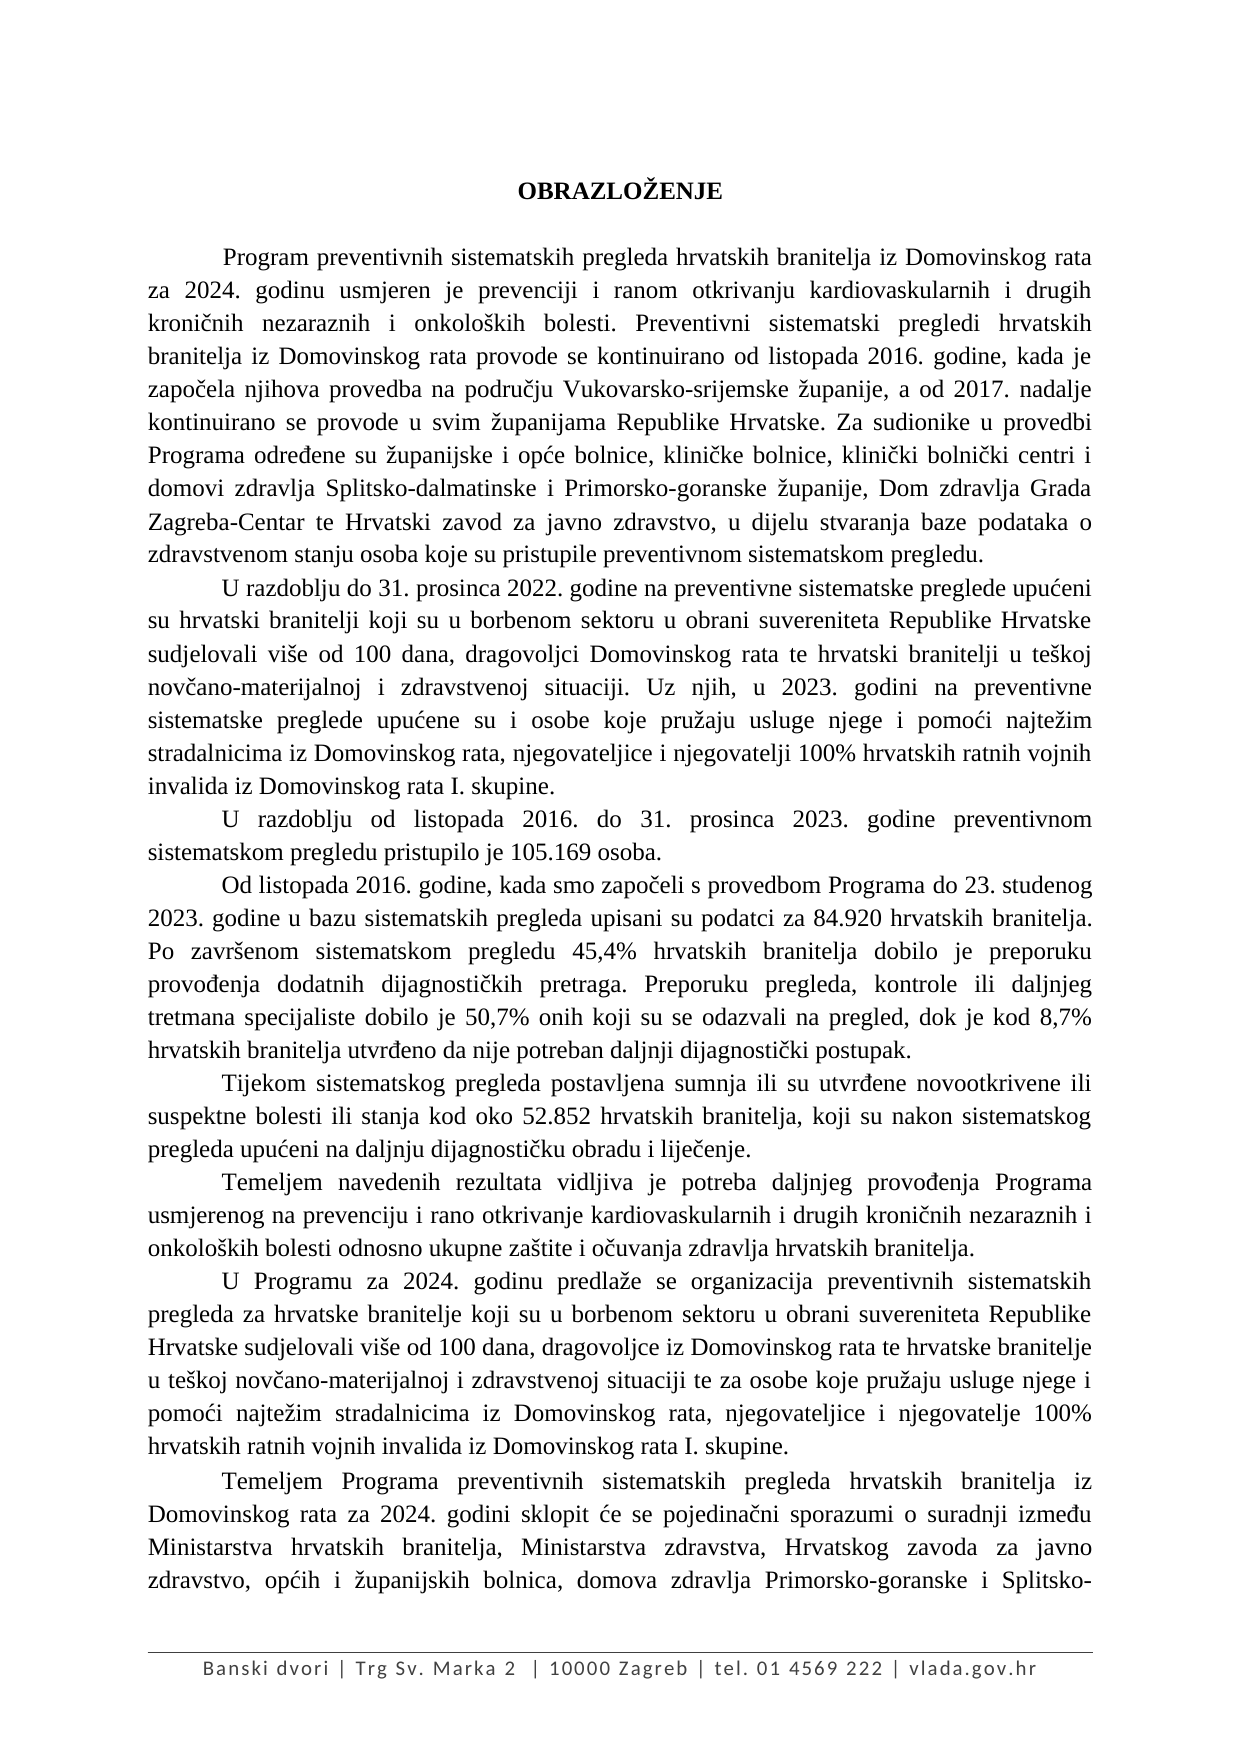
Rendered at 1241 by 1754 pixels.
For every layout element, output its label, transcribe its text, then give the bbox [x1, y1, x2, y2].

text Program preventivnih sistematskih pregleda hrvatskih branitelja iz Domovinskog rata za 2024. godinu usmjeren je prevenciji i ranom otkrivanju kardiovaskularnih i drugih kroničnih nezaraznih i onkoloških bolesti. Preventivni sistematski pregledi hrvatskih branitelja iz Domovinskog rata provode se kontinuirano od listopada 2016. godine, kada je započela njihova provedba na području Vukovarsko-srijemske županije, a od 2017. nadalje kontinuirano se provode u svim županijama Republike Hrvatske. Za sudionike u provedbi Programa određene su županijske i opće bolnice, kliničke bolnice, klinički bolnički centri i domovi zdravlja Splitsko-dalmatinske i Primorsko-goranske županije, Dom zdravlja Grada Zagreba-Centar te Hrvatski zavod za javno zdravstvo, u dijelu stvaranja baze podataka o zdravstvenom stanju osoba koje su pristupile preventivnom sistematskom pregledu. [148, 242, 1093, 568]
text Tijekom sistematskog pregleda postavljena sumnja ili su utvrđene novootkrivene ili suspektne bolesti ili stanja kod oko 52.852 hrvatskih branitelja, koji su nakon sistematskog pregleda upućeni na daljnju dijagnostičku obradu i liječenje. [148, 1068, 1093, 1163]
text U Programu za 2024. godinu predlaže se organizacija preventivnih sistematskih pregleda za hrvatske branitelje koji su u borbenom sektoru u obrani suvereniteta Republike Hrvatske sudjelovali više od 100 dana, dragovoljce iz Domovinskog rata te hrvatske branitelje u teškoj novčano-materijalnoj i zdravstvenoj situaciji te za osobe koje pružaju usluge njege i pomoći najtežim stradalnicima iz Domovinskog rata, njegovateljice i njegovatelje 100% hrvatskih ratnih vojnih invalida iz Domovinskog rata I. skupine. [148, 1266, 1093, 1460]
text U razdoblju do 31. prosinca 2022. godine na preventivne sistematske preglede upućeni su hrvatski branitelji koji su u borbenom sektoru u obrani suvereniteta Republike Hrvatske sudjelovali više od 100 dana, dragovoljci Domovinskog rata te hrvatski branitelji u teškoj novčano-materijalnoj i zdravstvenoj situaciji. Uz njih, u 2023. godini na preventivne sistematske preglede upućene su i osobe koje pružaju usluge njege i pomoći najtežim stradalnicima iz Domovinskog rata, njegovateljice i njegovatelji 100% hrvatskih ratnih vojnih invalida iz Domovinskog rata I. skupine. [148, 573, 1093, 799]
text U razdoblju od listopada 2016. do 31. prosinca 2023. godine preventivnom sistematskom pregledu pristupilo je 105.169 osoba. [148, 804, 1093, 866]
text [148, 1466, 1093, 1594]
text Od listopada 2016. godine, kada smo započeli s provedbom Programa do 23. studenog 2023. godine u bazu sistematskih pregleda upisani su podatci za 84.920 hrvatskih branitelja. Po završenom sistematskom pregledu 45,4% hrvatskih branitelja dobilo je preporuku provođenja dodatnih dijagnostičkih pretraga. Preporuku pregleda, kontrole ili daljnjeg tretmana specijaliste dobilo je 50,7% onih koji su se odazvali na pregled, dok je kod 8,7% hrvatskih branitelja utvrđeno da nije potreban daljnji dijagnostički postupak. [148, 870, 1093, 1064]
text OBRAZLOŽENJE [148, 176, 1093, 205]
text Temeljem navedenih rezultata vidljiva je potreba daljnjeg provođenja Programa usmjerenog na prevenciju i rano otkrivanje kardiovaskularnih i drugih kroničnih nezaraznih i onkoloških bolesti odnosno ukupne zaštite i očuvanja zdravlja hrvatskih branitelja. [148, 1167, 1093, 1262]
